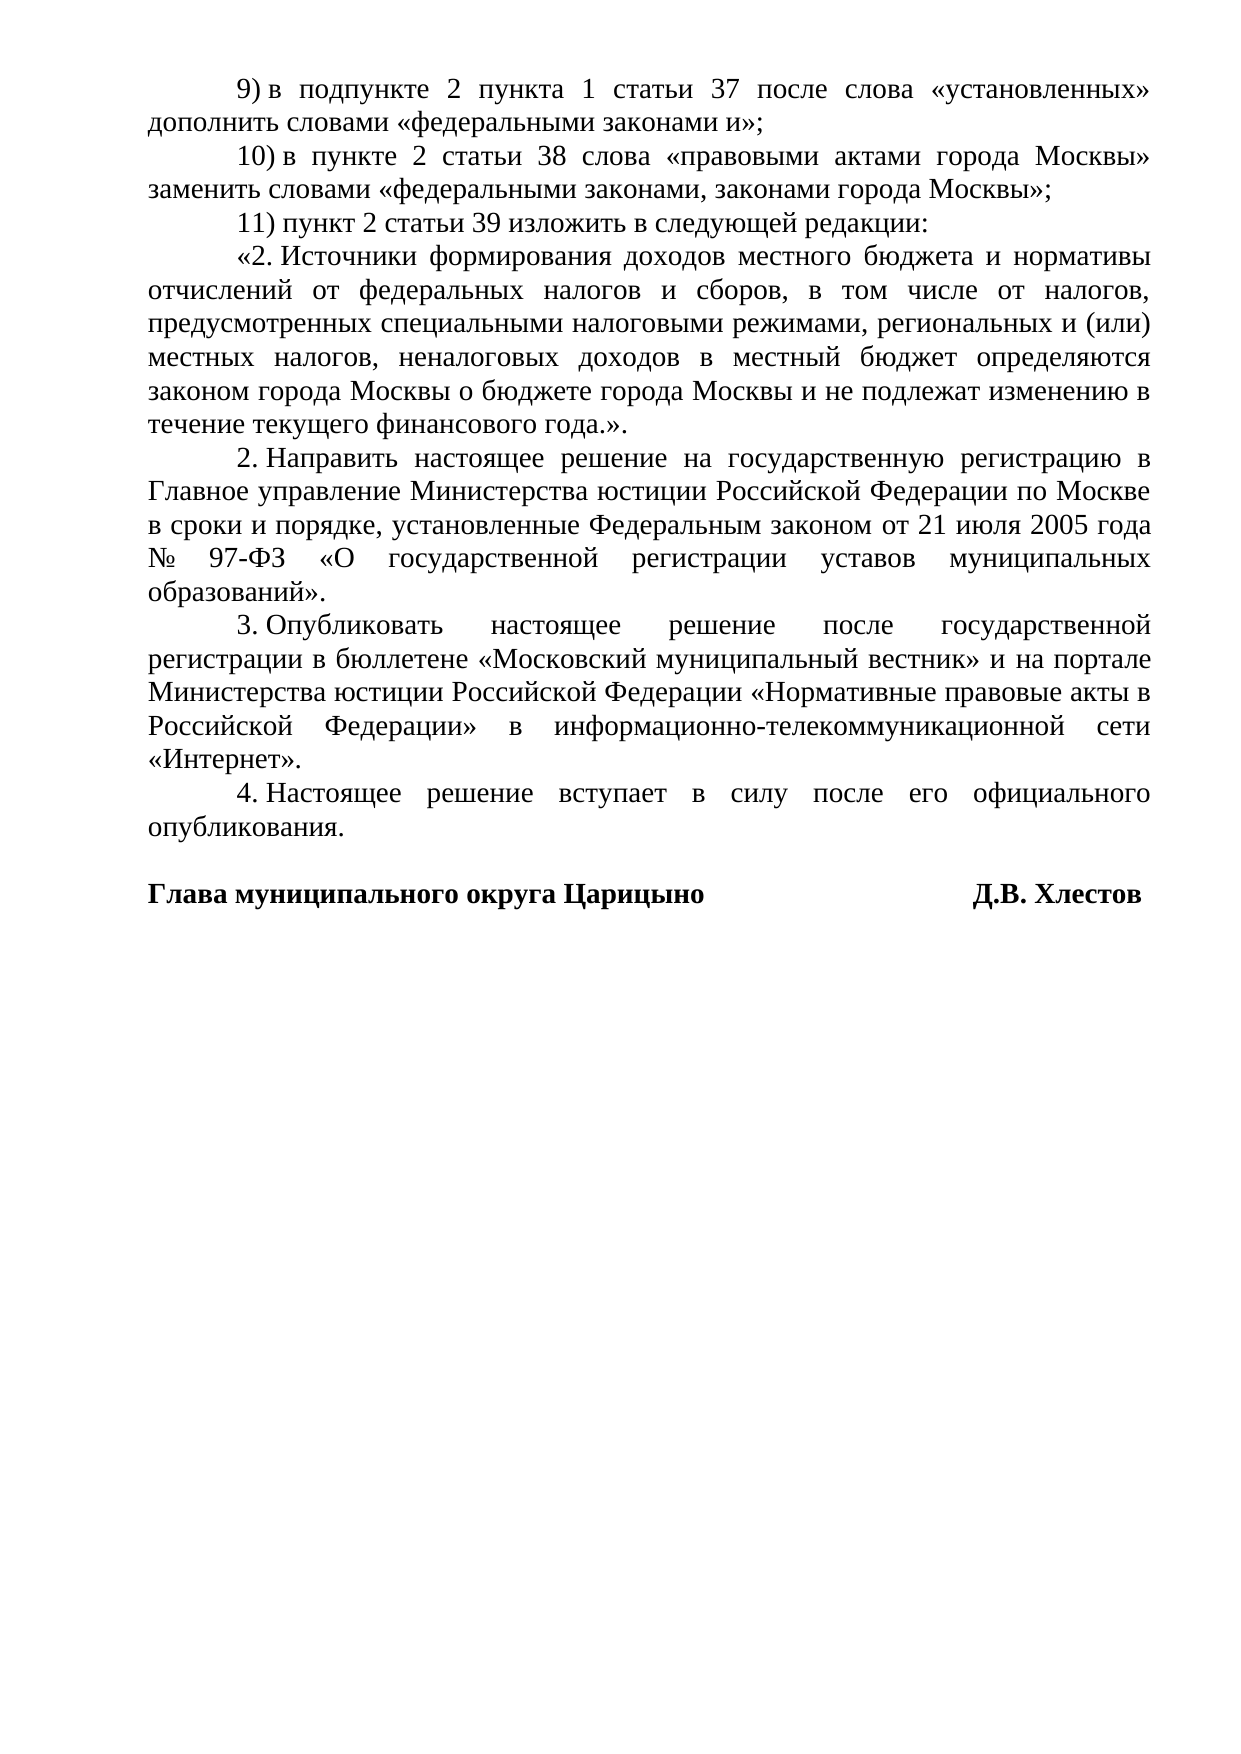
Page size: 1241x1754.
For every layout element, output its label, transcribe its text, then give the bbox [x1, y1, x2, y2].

text 4. Настоящее решение вступает в силу после его официального опубликования. [148, 775, 1152, 842]
text «2. Источники формирования доходов местного бюджета и нормативы отчислений от федеральных налогов и сборов, в том числе от налогов, предусмотренных специальными налоговыми режимами, региональных и (или) местных налогов, неналоговых доходов в местный бюджет определяются законом города Москвы о бюджете города Москвы и не подлежат изменению в течение текущего финансового года.». [148, 238, 1152, 440]
text 9) в подпункте 2 пункта 1 статьи 37 после слова «установленных» дополнить словами «федеральными законами и»; [148, 71, 1152, 138]
text 10) в пункте 2 статьи 38 слова «правовыми актами города Москвы» заменить словами «федеральными законами, законами города Москвы»; [148, 138, 1152, 205]
text 2. Направить настоящее решение на государственную регистрацию в Главное управление Министерства юстиции Российской Федерации по Москве в сроки и порядке, установленные Федеральным законом от 21 июля 2005 года № 97-ФЗ «О государственной регистрации уставов муниципальных образований». [148, 440, 1152, 607]
text 11) пункт 2 статьи 39 изложить в следующей редакции: [148, 205, 1152, 238]
text 3. Опубликовать настоящее решение после государственной регистрации в бюллетене «Московский муниципальный вестник» и на портале Министерства юстиции Российской Федерации «Нормативные правовые акты в Российской Федерации» в информационно-телекоммуникационной сети «Интернет». [148, 607, 1152, 775]
text Глава муниципального округа Царицыно Д.В. Хлестов [148, 876, 1152, 909]
